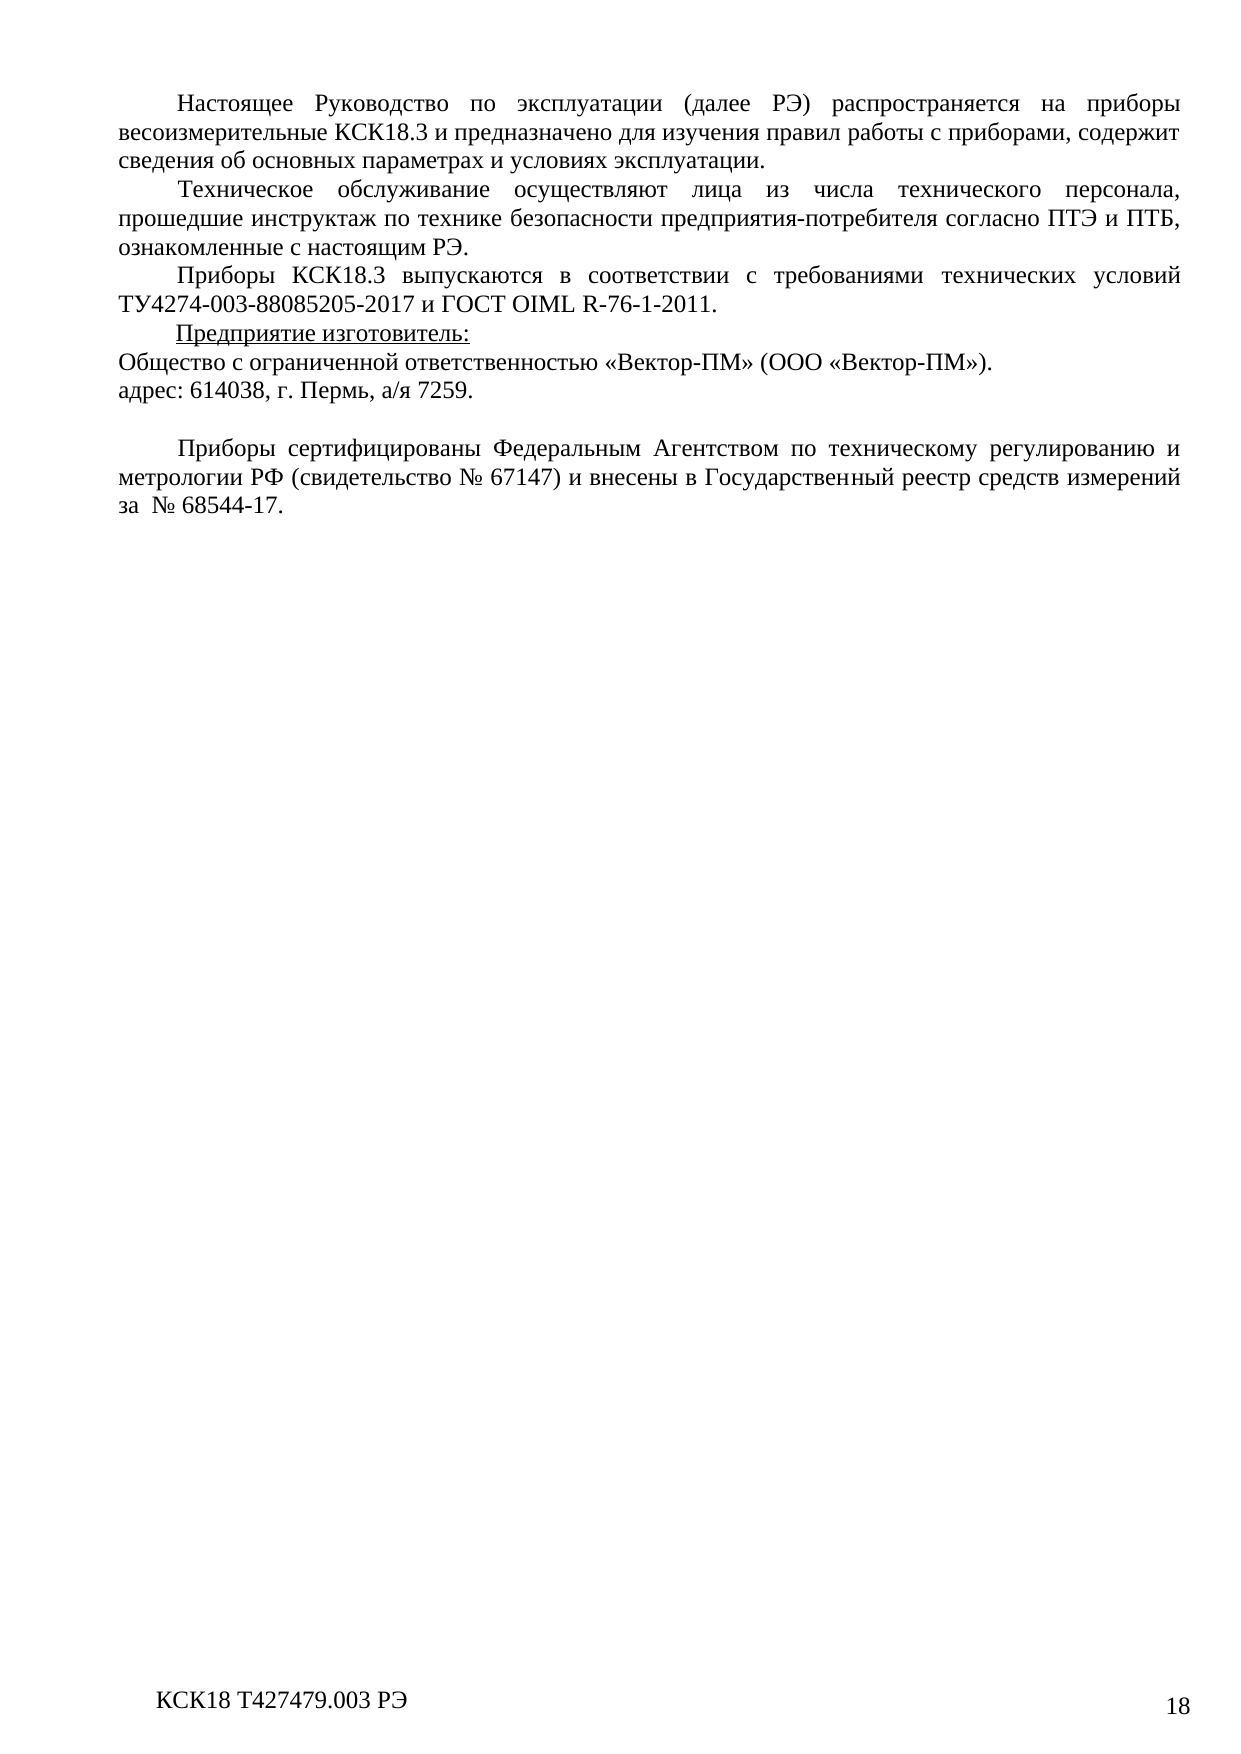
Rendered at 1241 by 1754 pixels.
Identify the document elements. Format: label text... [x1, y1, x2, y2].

text Приборы КСК18.3 выпускаются в соответствии с требованиями технических условий ТУ4274-003-88085205-2017 и ГОСТ OIML R-76-1-2011. [118, 260, 1181, 318]
text Приборы сертифицированы Федеральным Агентством по техническому регулированию и метрологии РФ (свидетельство № 67147) и внесены в Государственный реестр средств измерений за № 68544-17. [118, 433, 1181, 519]
text Общество с ограниченной ответственностью «Вектор-ПМ» (ООО «Вектор-ПМ»). [118, 347, 1181, 375]
text Техническое обслуживание осуществляют лица из числа технического персонала, прошедшие инструктаж по технике безопасности предприятия-потребителя согласно ПТЭ и ПТБ, ознакомленные с настоящим РЭ. [118, 174, 1181, 260]
text адрес: . Пермь, а/я 7259. [118, 375, 1181, 404]
text Настоящее Руководство по эксплуатации (далее РЭ) распространяется на приборы весоизмерительные КСК18.3 и предназначено для изучения правил работы с приборами, содержит сведения об основных параметрах и условиях эксплуатации. [118, 88, 1181, 174]
text Предприятие изготовитель: [118, 318, 1181, 347]
